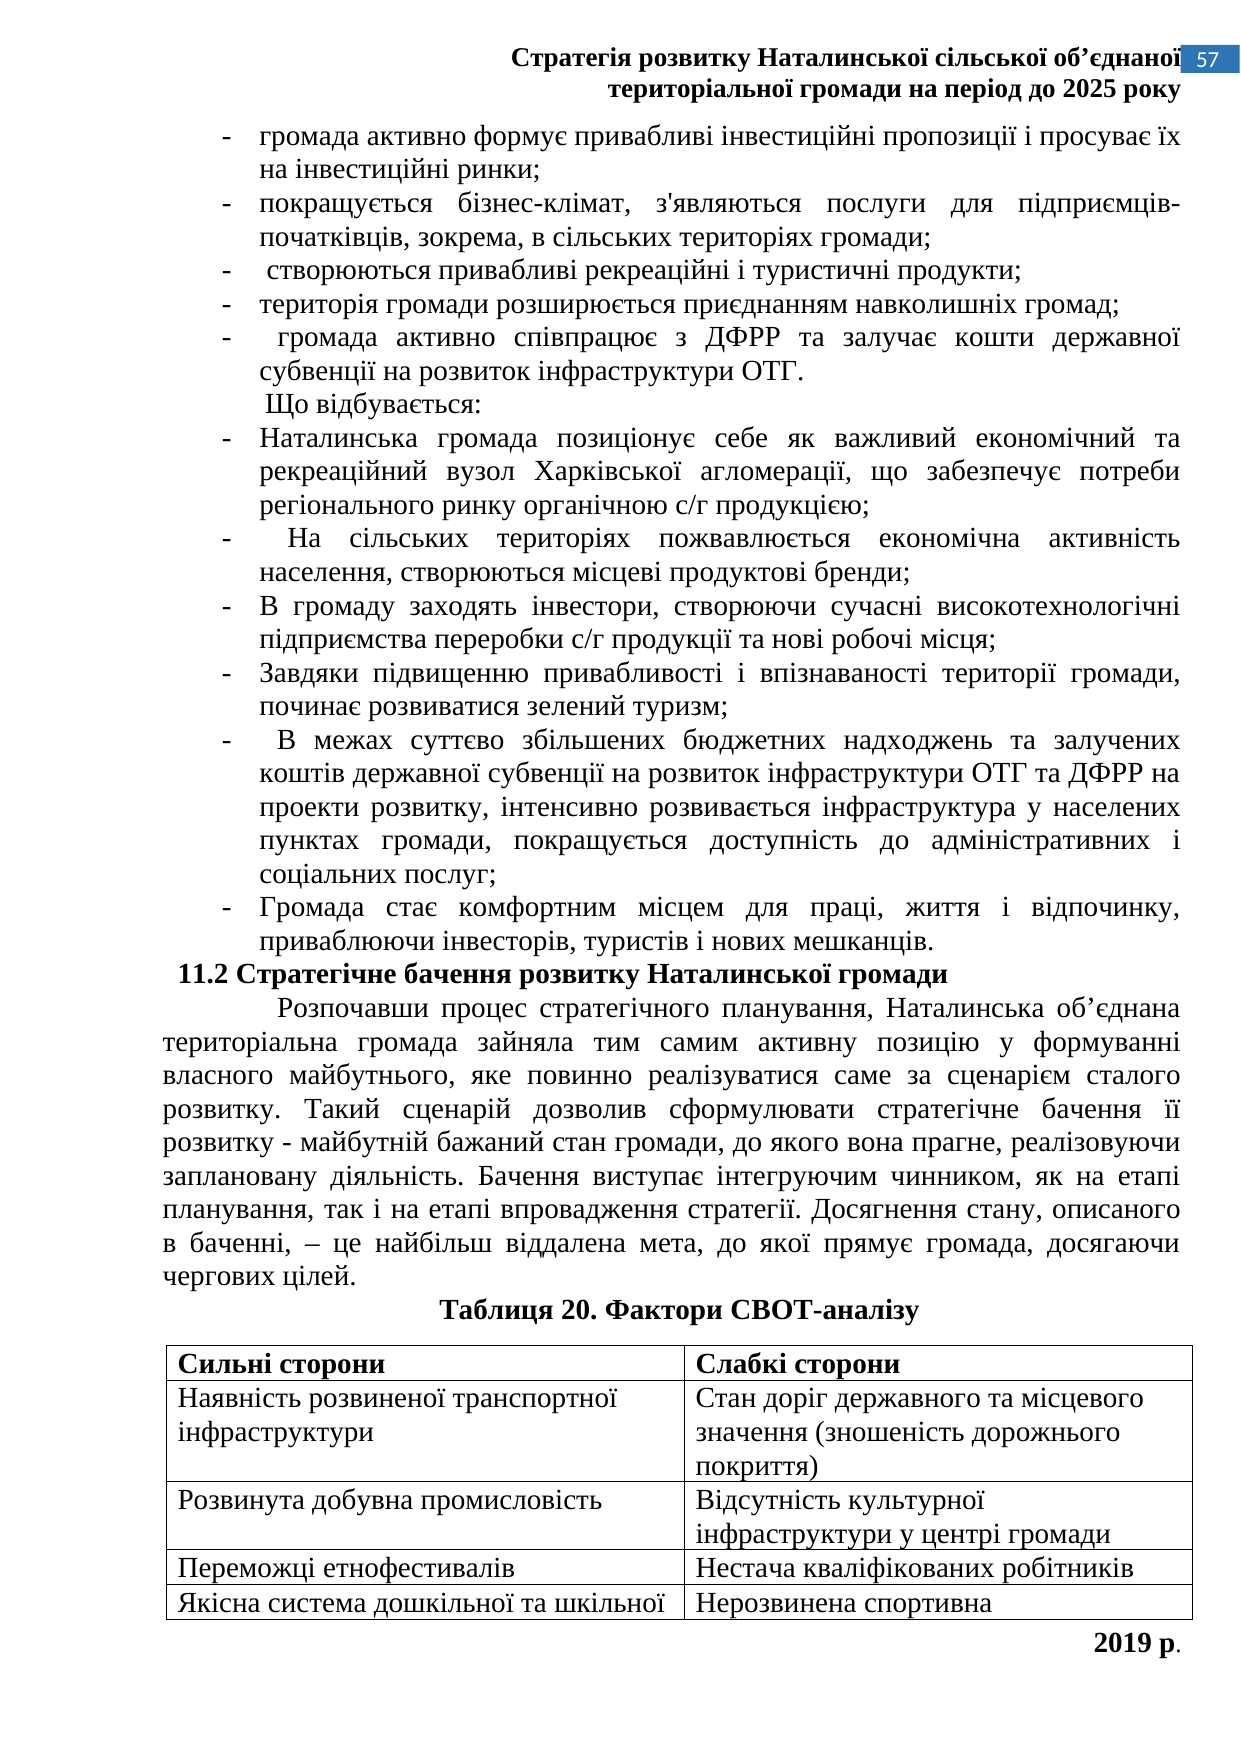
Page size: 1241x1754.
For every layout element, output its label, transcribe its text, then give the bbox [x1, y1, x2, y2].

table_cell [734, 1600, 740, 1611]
list Наталинська громада позиціонує себе як важливий економічний та рекреаційний вузол Харківської агломерації, що забезпечує потреби регіонального ринку органічною с/г продукцією; [222, 420, 1181, 521]
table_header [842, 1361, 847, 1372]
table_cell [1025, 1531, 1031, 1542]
list На сільських територіях пожвавлюється економічна активність населення, створюються місцеві продуктові бренди; [222, 521, 1181, 588]
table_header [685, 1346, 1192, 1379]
list громада активно співпрацює з ДФРР та залучає кошти державної субвенції на розвиток інфраструктури ОТГ. [222, 319, 1181, 386]
list В межах суттєво збільшених бюджетних надходжень та залучених коштів державної субвенції на розвиток інфраструктури ОТГ та ДФРР на проекти розвитку, інтенсивно розвивається інфраструктура у населених пунктах громади, покращується доступність до адміністративних і соціальних послуг; [222, 722, 1181, 889]
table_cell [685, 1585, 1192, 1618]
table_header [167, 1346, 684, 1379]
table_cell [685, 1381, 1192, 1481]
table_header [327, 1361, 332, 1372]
list покращується бізнес-клімат, з'являються послуги для підприємців-початківців, зокрема, в сільських територіях громади; [222, 185, 1181, 252]
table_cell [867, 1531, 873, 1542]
text Таблиця 20. Фактори СВОТ-аналізу [177, 1292, 1181, 1326]
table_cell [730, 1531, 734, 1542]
list територія громади розширюється приєднанням навколишніх громад; [222, 286, 1181, 319]
list Громада стає комфортним місцем для праці, життя і відпочинку, приваблюючи інвесторів, туристів і нових мешканців. [222, 889, 1181, 957]
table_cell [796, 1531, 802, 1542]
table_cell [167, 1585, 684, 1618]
text Що відбувається: [265, 386, 1181, 420]
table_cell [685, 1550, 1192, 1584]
text Розпочавши процес стратегічного планування, Наталинська об’єднана територіальна громада зайняла тим самим активну позицію у формуванні власного майбутнього, яке повинно реалізуватися саме за сценарієм сталого розвитку. Такий сценарій дозволив сформулювати стратегічне бачення її розвитку - майбутній бажаний стан громади, до якого вона прагне, реалізовуючи заплановану діяльність. Бачення виступає інтегруючим чинником, як на етапі планування, так і на етапі впровадження стратегії. Досягнення стану, описаного в баченні, – це найбільш віддалена мета, до якої прямує громада, досягаючи чергових цілей. [162, 990, 1181, 1292]
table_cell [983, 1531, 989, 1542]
text 11.2 Стратегічне бачення розвитку Наталинської громади [177, 957, 1181, 990]
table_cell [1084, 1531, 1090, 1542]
list В громаду заходять інвестори, створюючи сучасні високотехнологічні підприємства переробки с/г продукції та нові робочі місця; [222, 588, 1181, 655]
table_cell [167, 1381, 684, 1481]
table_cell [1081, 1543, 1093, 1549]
list Завдяки підвищенню привабливості і впізнаваності території громади, починає розвиватися зелений туризм; [222, 655, 1181, 722]
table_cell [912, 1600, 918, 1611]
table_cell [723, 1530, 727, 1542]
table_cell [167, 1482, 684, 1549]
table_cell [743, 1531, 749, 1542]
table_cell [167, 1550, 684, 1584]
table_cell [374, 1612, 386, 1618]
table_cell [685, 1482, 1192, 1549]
list громада активно формує привабливі інвестиційні пропозиції і просуває їх на інвестиційні ринки; [222, 118, 1181, 185]
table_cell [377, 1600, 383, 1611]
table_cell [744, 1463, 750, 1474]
list створюються привабливі рекреаційні і туристичні продукти; [222, 252, 1181, 286]
